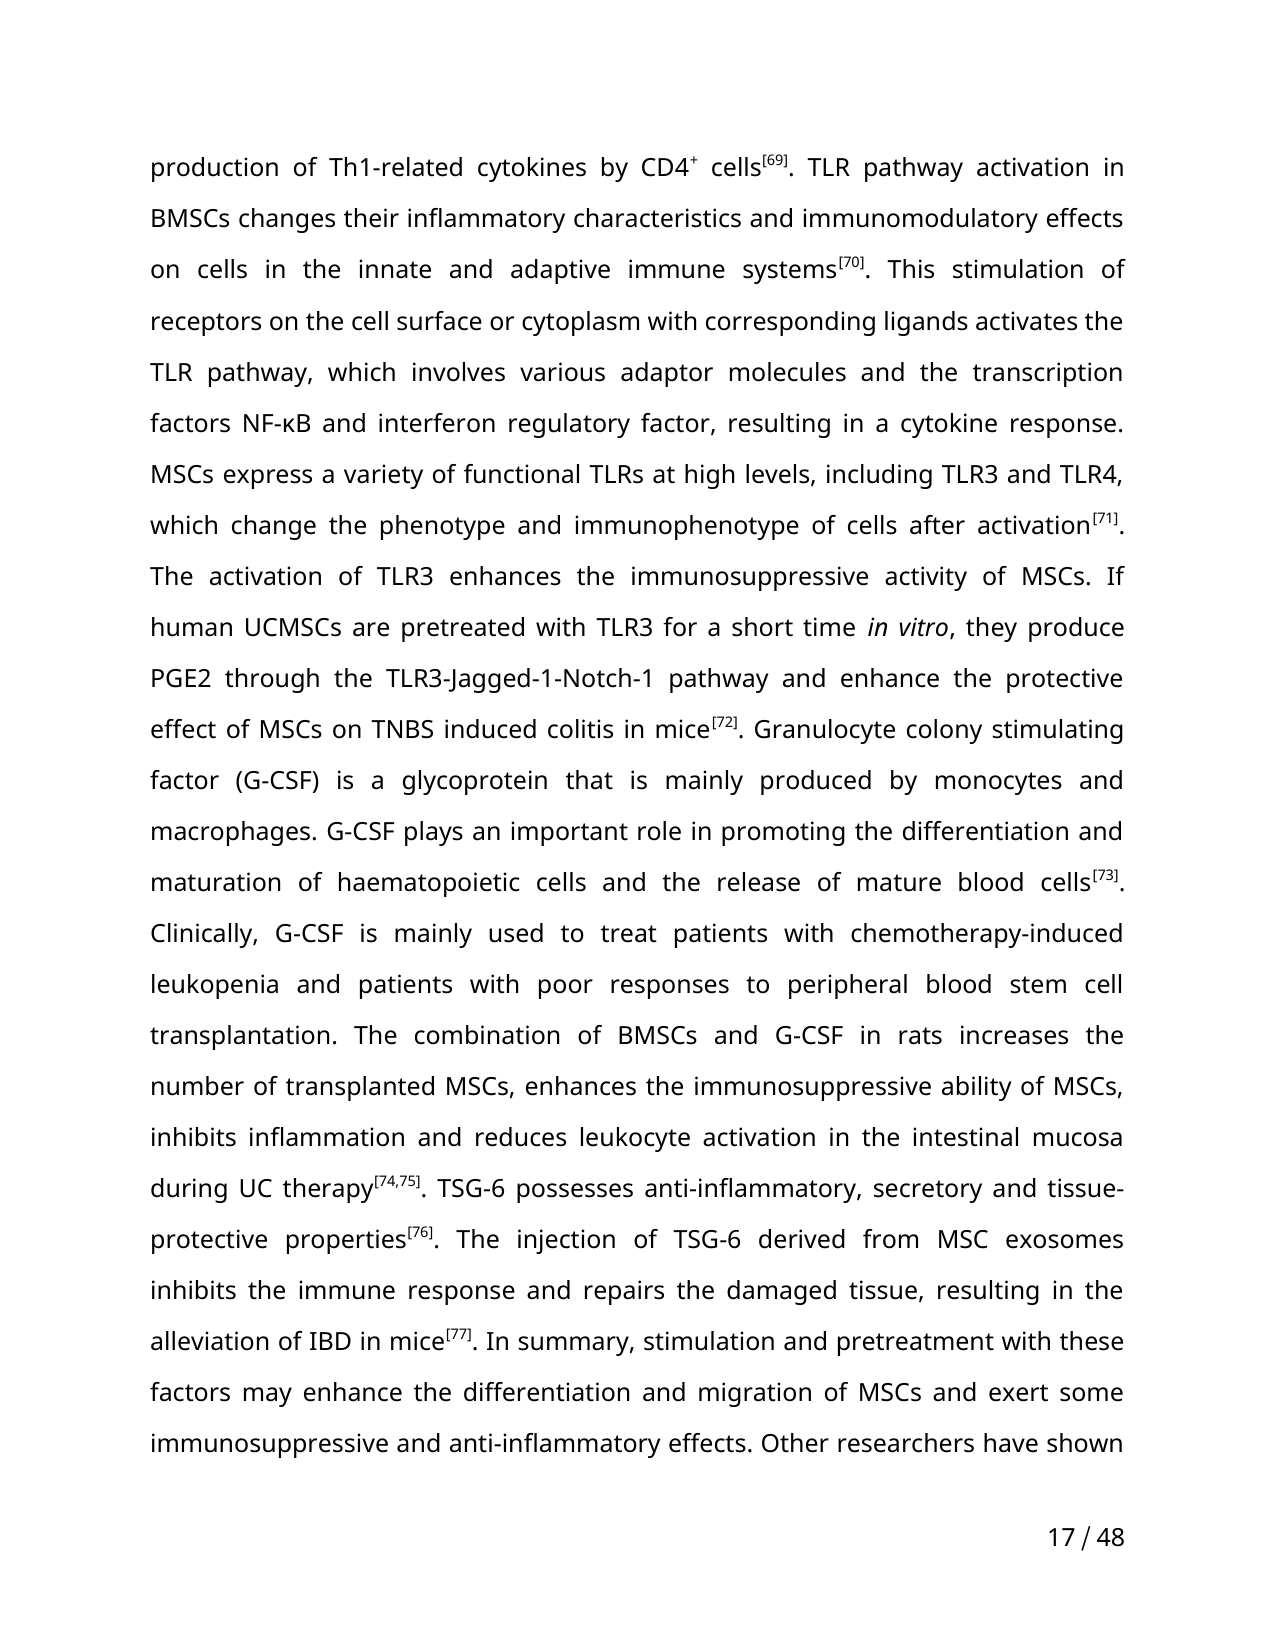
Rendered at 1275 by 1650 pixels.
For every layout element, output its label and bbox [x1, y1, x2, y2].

text [150, 150, 1125, 1460]
